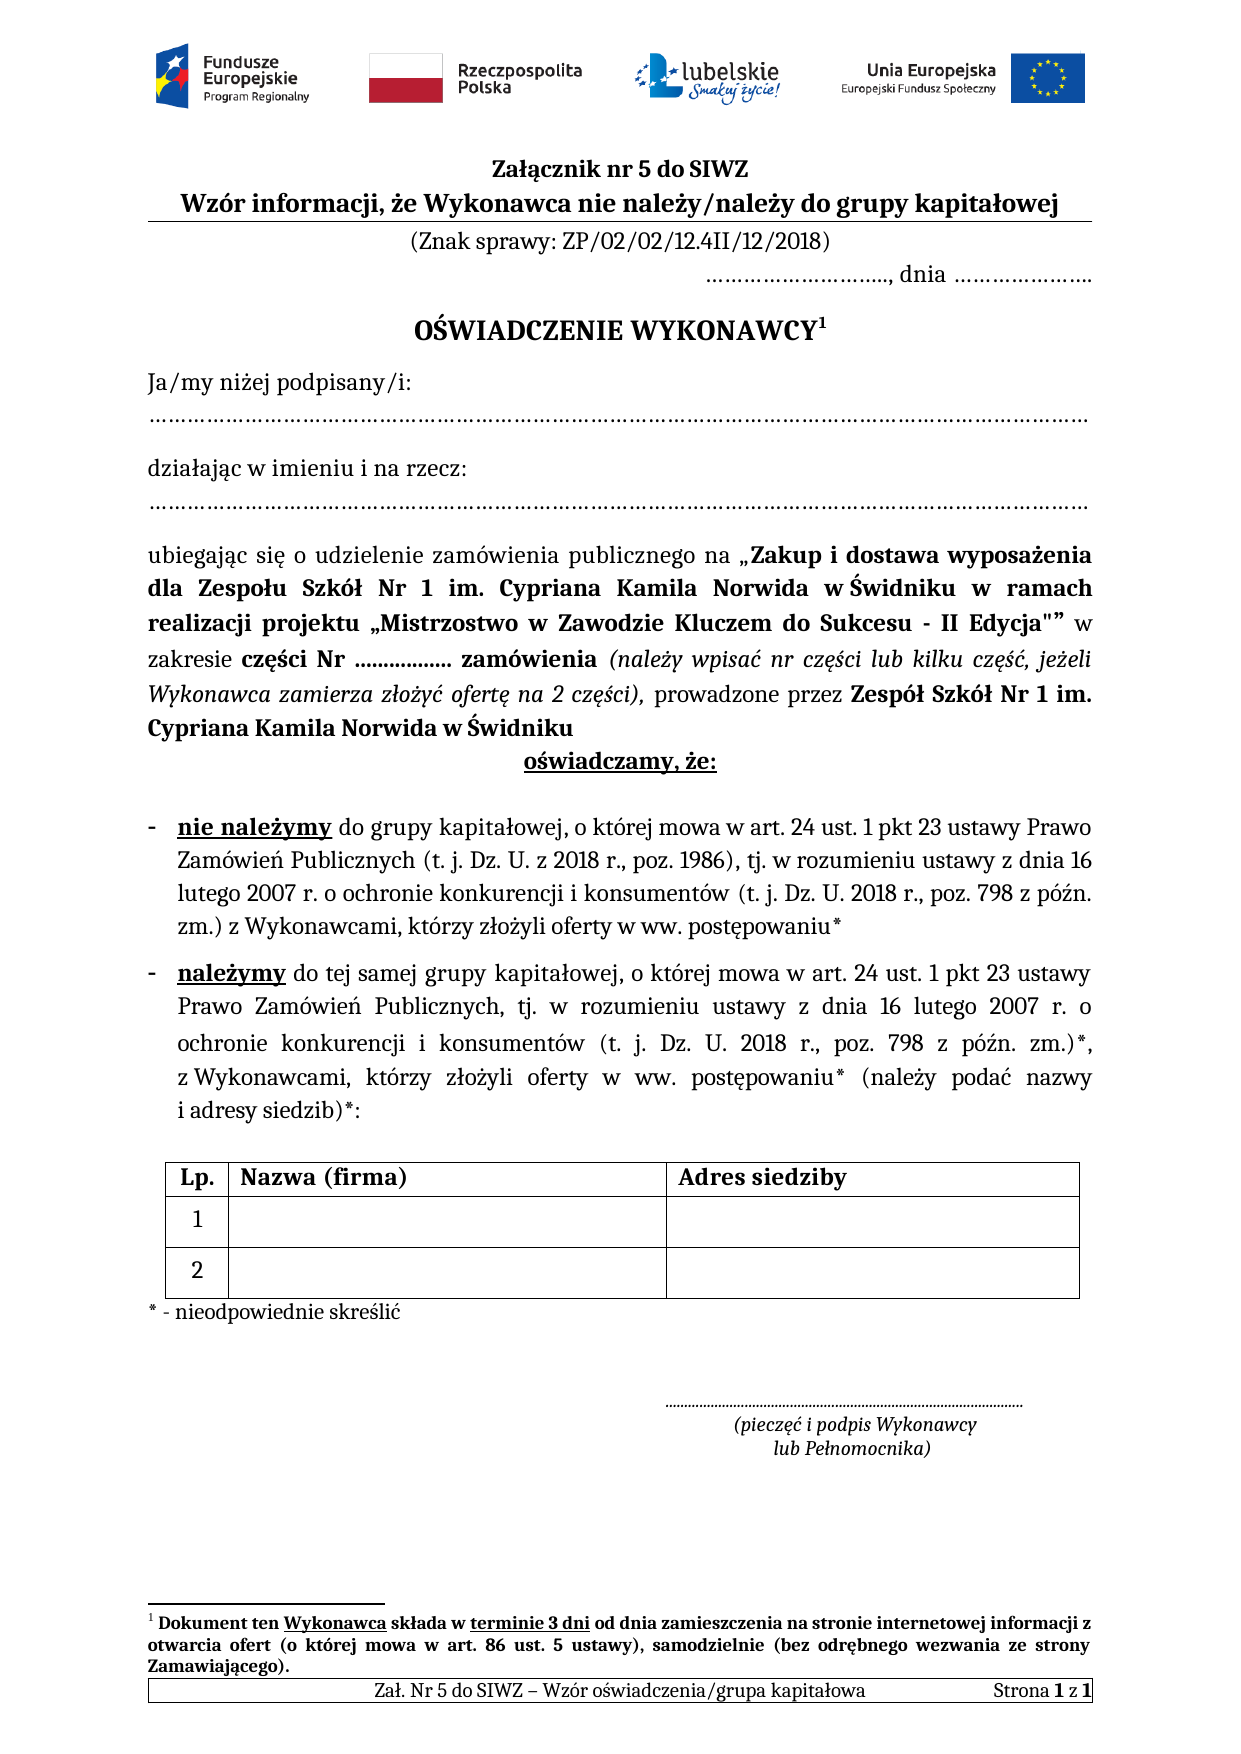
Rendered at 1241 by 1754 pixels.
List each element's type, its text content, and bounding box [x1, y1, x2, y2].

table_cell 1 [166, 1197, 228, 1247]
text * - nieodpowiednie skreślić [148, 1298, 1092, 1325]
table_cell [667, 1197, 1079, 1247]
text Ja/my niżej podpisany/i: [148, 367, 1092, 396]
text ………………………………………………………………………………………………………………………………… [148, 400, 1092, 429]
table_header Adres siedziby [667, 1163, 1079, 1196]
table_cell [229, 1197, 666, 1247]
list należymy do tej samej grupy kapitałowej, o której mowa w art. 24 ust. 1 pkt 23 ustawy Prawo Zamówień Publicznych, tj. w rozumieniu ustawy z dnia 16 lutego 2007 r. o ochronie konkurencji i konsumentów (t. j. Dz. U. 2018 r., poz. 798 z późn. zm.)*, z Wykonawcami, którzy złożyli oferty w ww. postępowaniu* (należy podać nazwy i adresy siedzib)*: [148, 959, 1092, 1124]
table_cell [667, 1248, 1079, 1297]
table_header Lp. [166, 1163, 228, 1196]
table_header Nazwa (firma) [229, 1163, 666, 1196]
text ………………………………………………………………………………………………………………………………… [148, 487, 1092, 516]
text działając w imieniu i na rzecz: [148, 454, 1092, 483]
text (Znak sprawy: ZP/02/02/12.4II/12/2018) [148, 227, 1092, 256]
table_cell 2 [166, 1248, 228, 1297]
text OŚWIADCZENIE WYKONAWCY [148, 314, 1092, 347]
list nie należymy do grupy kapitałowej, o której mowa w art. 24 ust. 1 pkt 23 ustawy Prawo Zamówień Publicznych (t. j. Dz. U. z 2018 r., poz. 1986), tj. w rozumieniu ustawy z dnia 16 lutego 2007 r. o ochronie konkurencji i konsumentów (t. j. Dz. U. 2018 r., poz. 798 z późn. zm.) z Wykonawcami, którzy złożyli oferty w ww. postępowaniu* [148, 813, 1092, 941]
picture [147, 25, 1093, 126]
text (pieczęć i podpis Wykonawcy lub Pełnomocnika) [516, 1413, 1092, 1461]
text Załącznik nr 5 do SIWZ [148, 155, 1092, 184]
text Wzór informacji, że Wykonawca nie należy/należy do grupy kapitałowej [148, 188, 1092, 221]
table_cell [229, 1248, 666, 1297]
text ubiegając się o udzielenie zamówienia publicznego na „Zakup i dostawa wyposażenia dla Zespołu Szkół Nr 1 im. Cypriana Kamila Norwida w Świdniku w ramach realizacji projektu „Mistrzostwo w Zawodzie Kluczem do Sukcesu - II Edycja"” w zakresie części Nr ................. zamówienia (należy wpisać nr części lub kilku część, jeżeli Wykonawca zamierza złożyć ofertę na 2 części), prowadzone przez Zespół Szkół Nr 1 im. Cypriana Kamila Norwida w Świdniku [148, 541, 1092, 743]
text ............................................................................................... [516, 1389, 1092, 1413]
text oświadczamy, że: [148, 747, 1092, 776]
text ……………………….., dnia …………………. [148, 260, 1092, 289]
